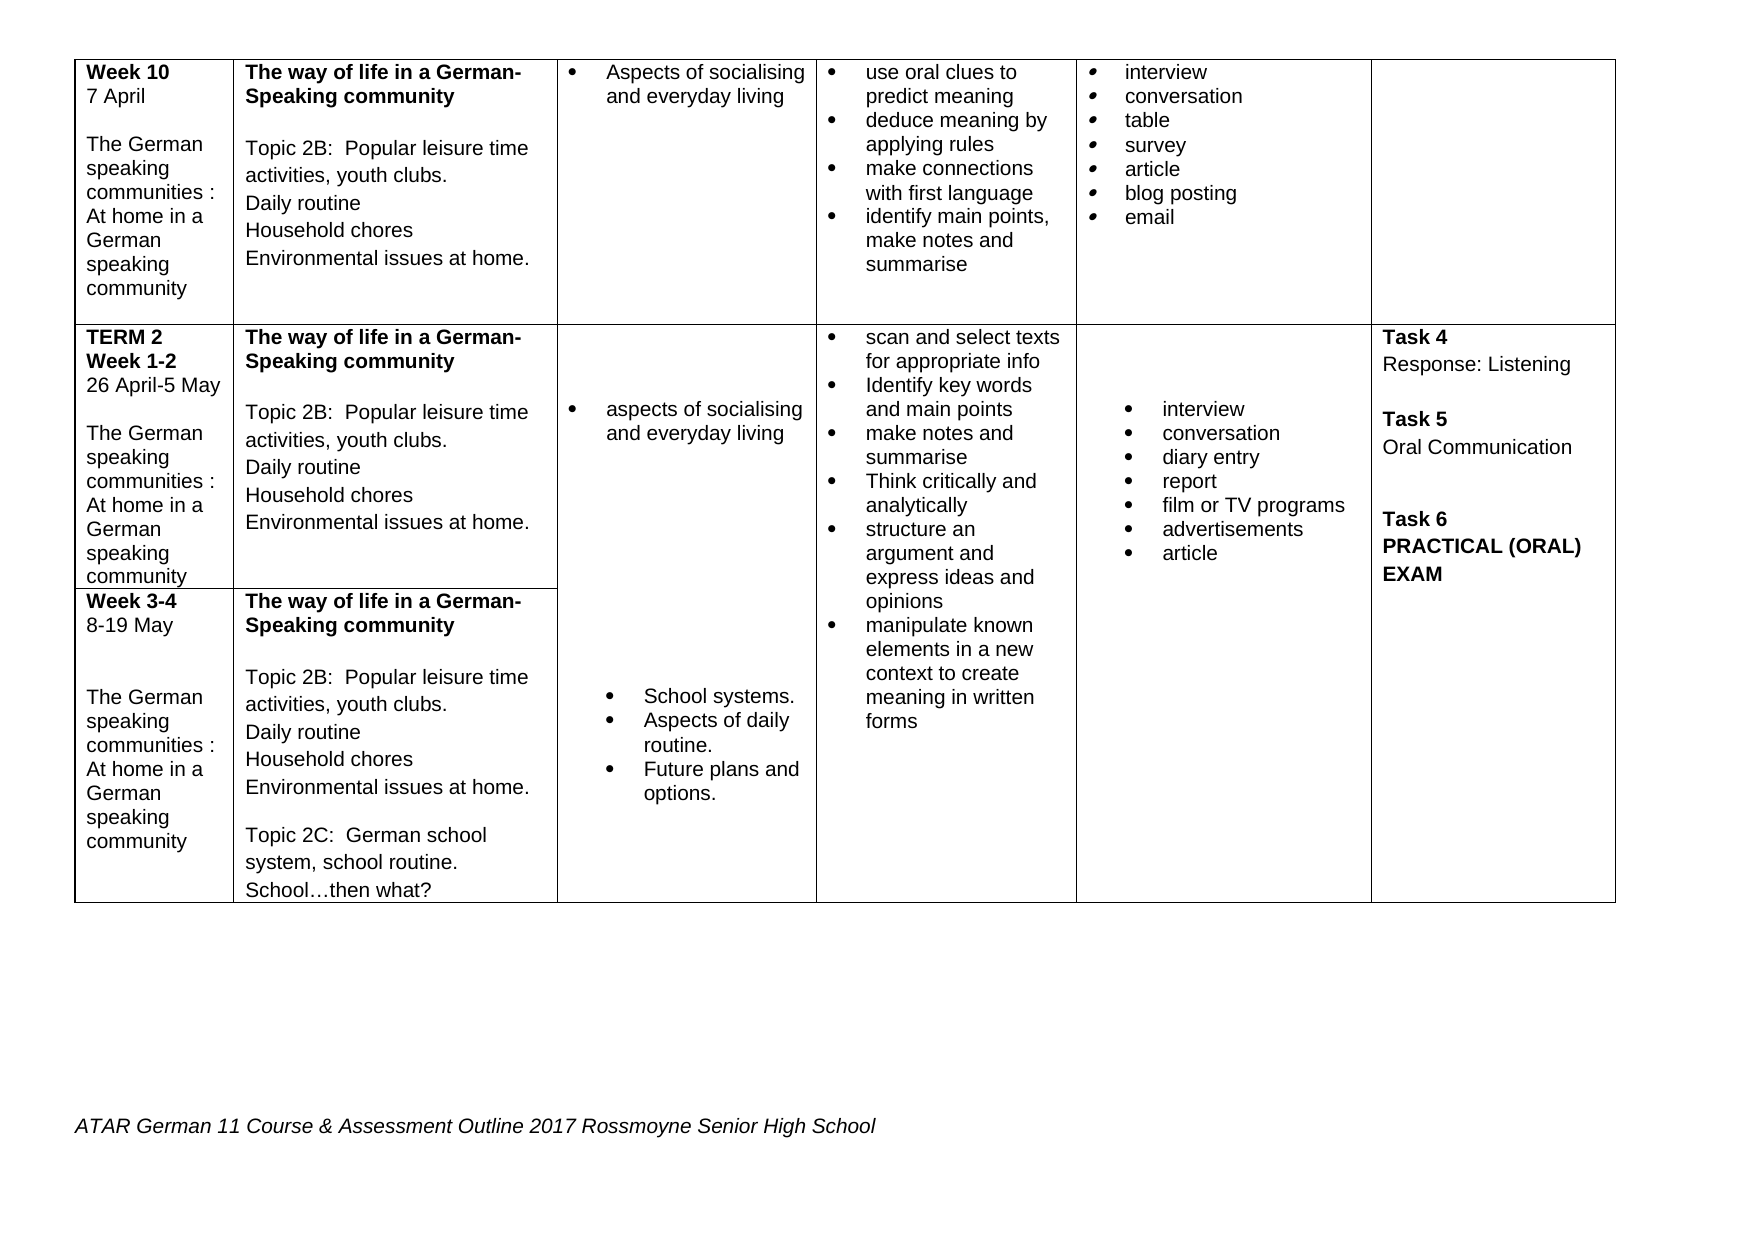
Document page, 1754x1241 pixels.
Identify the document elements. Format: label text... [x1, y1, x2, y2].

table_cell Week 3-4 8-19 May The German speaking communities : At home in a German speaking community [76, 589, 233, 902]
table_cell TERM 2 Week 1-2 26 April-5 May The German speaking communities : At home in a German speaking community [76, 325, 233, 588]
table_cell The way of life in a German-Speaking community Topic 2B: Popular leisure time activities, youth clubs. Daily routine Household chores Environmental issues at home. [234, 325, 557, 588]
table_cell interview conversation diary entry report film or TV programs advertisements article [1077, 325, 1371, 902]
table_cell Task 4 Response: Listening Task 5 Oral Communication Task 6 PRACTICAL (ORAL) EXAM [1372, 325, 1615, 902]
table_cell Week 10 7 April The German speaking communities : At home in a German speaking community [76, 60, 233, 324]
table_cell The way of life in a German-Speaking community Topic 2B: Popular leisure time activities, youth clubs. Daily routine Household chores Environmental issues at home. Topic 2C: German school system, school routine. School…then what? [234, 589, 557, 902]
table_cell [817, 60, 1076, 324]
table_cell scan and select texts for appropriate info Identify key words and main points make notes and summarise Think critically and analytically structure an argument and express ideas and opinions manipulate known elements in a new context to create meaning in written forms [817, 325, 1076, 902]
table_cell aspects of socialising and everyday living School systems. Aspects of daily routine. Future plans and options. [558, 325, 816, 902]
table_cell The way of life in a German-Speaking community Topic 2B: Popular leisure time activities, youth clubs. Daily routine Household chores Environmental issues at home. [234, 60, 557, 324]
table_cell [1372, 60, 1615, 324]
table_cell interview conversation table survey article blog posting email [1077, 60, 1371, 324]
table_cell Aspects of socialising and everyday living [558, 60, 816, 324]
